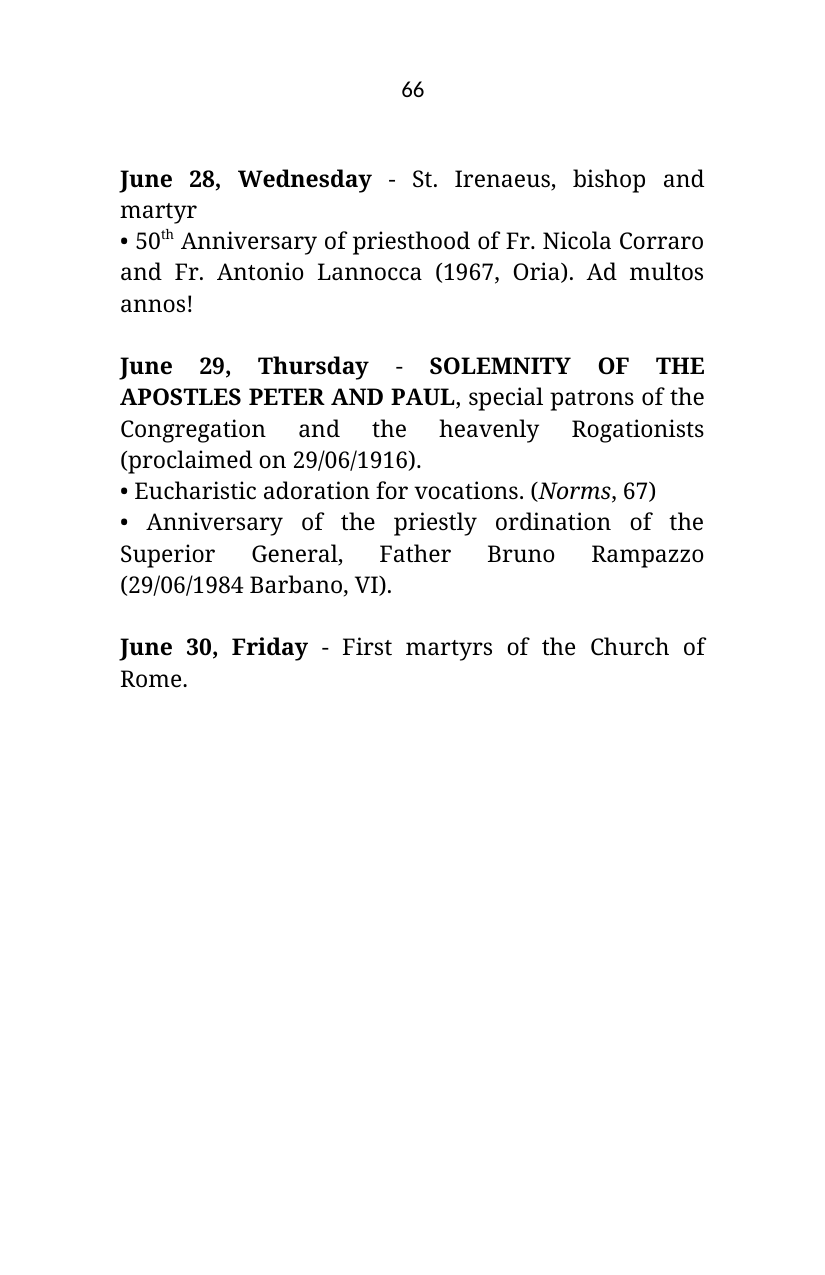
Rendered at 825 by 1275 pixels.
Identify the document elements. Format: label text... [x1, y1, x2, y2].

text • 50th Anniversary of priesthood of Fr. Nicola Corraro and Fr. Antonio Lannocca (1967, Oria). Ad multos annos! [120, 225, 705, 319]
text June 28, Wednesday - St. Irenaeus, bishop and martyr [120, 162, 705, 225]
text • Anniversary of the priestly ordination of the Superior General, Father Bruno Rampazzo (29/06/1984 Barbano, VI). [120, 506, 705, 600]
text June 30, Friday - First martyrs of the Church of Rome. [120, 631, 705, 694]
text • Eucharistic adoration for vocations. (Norms, 67) [120, 475, 705, 506]
text June 29, Thursday - SOLEMNITY OF THE APOSTLES PETER AND PAUL, special patrons of the Congregation and the heavenly Rogationists (proclaimed on 29/06/1916). [120, 350, 705, 475]
